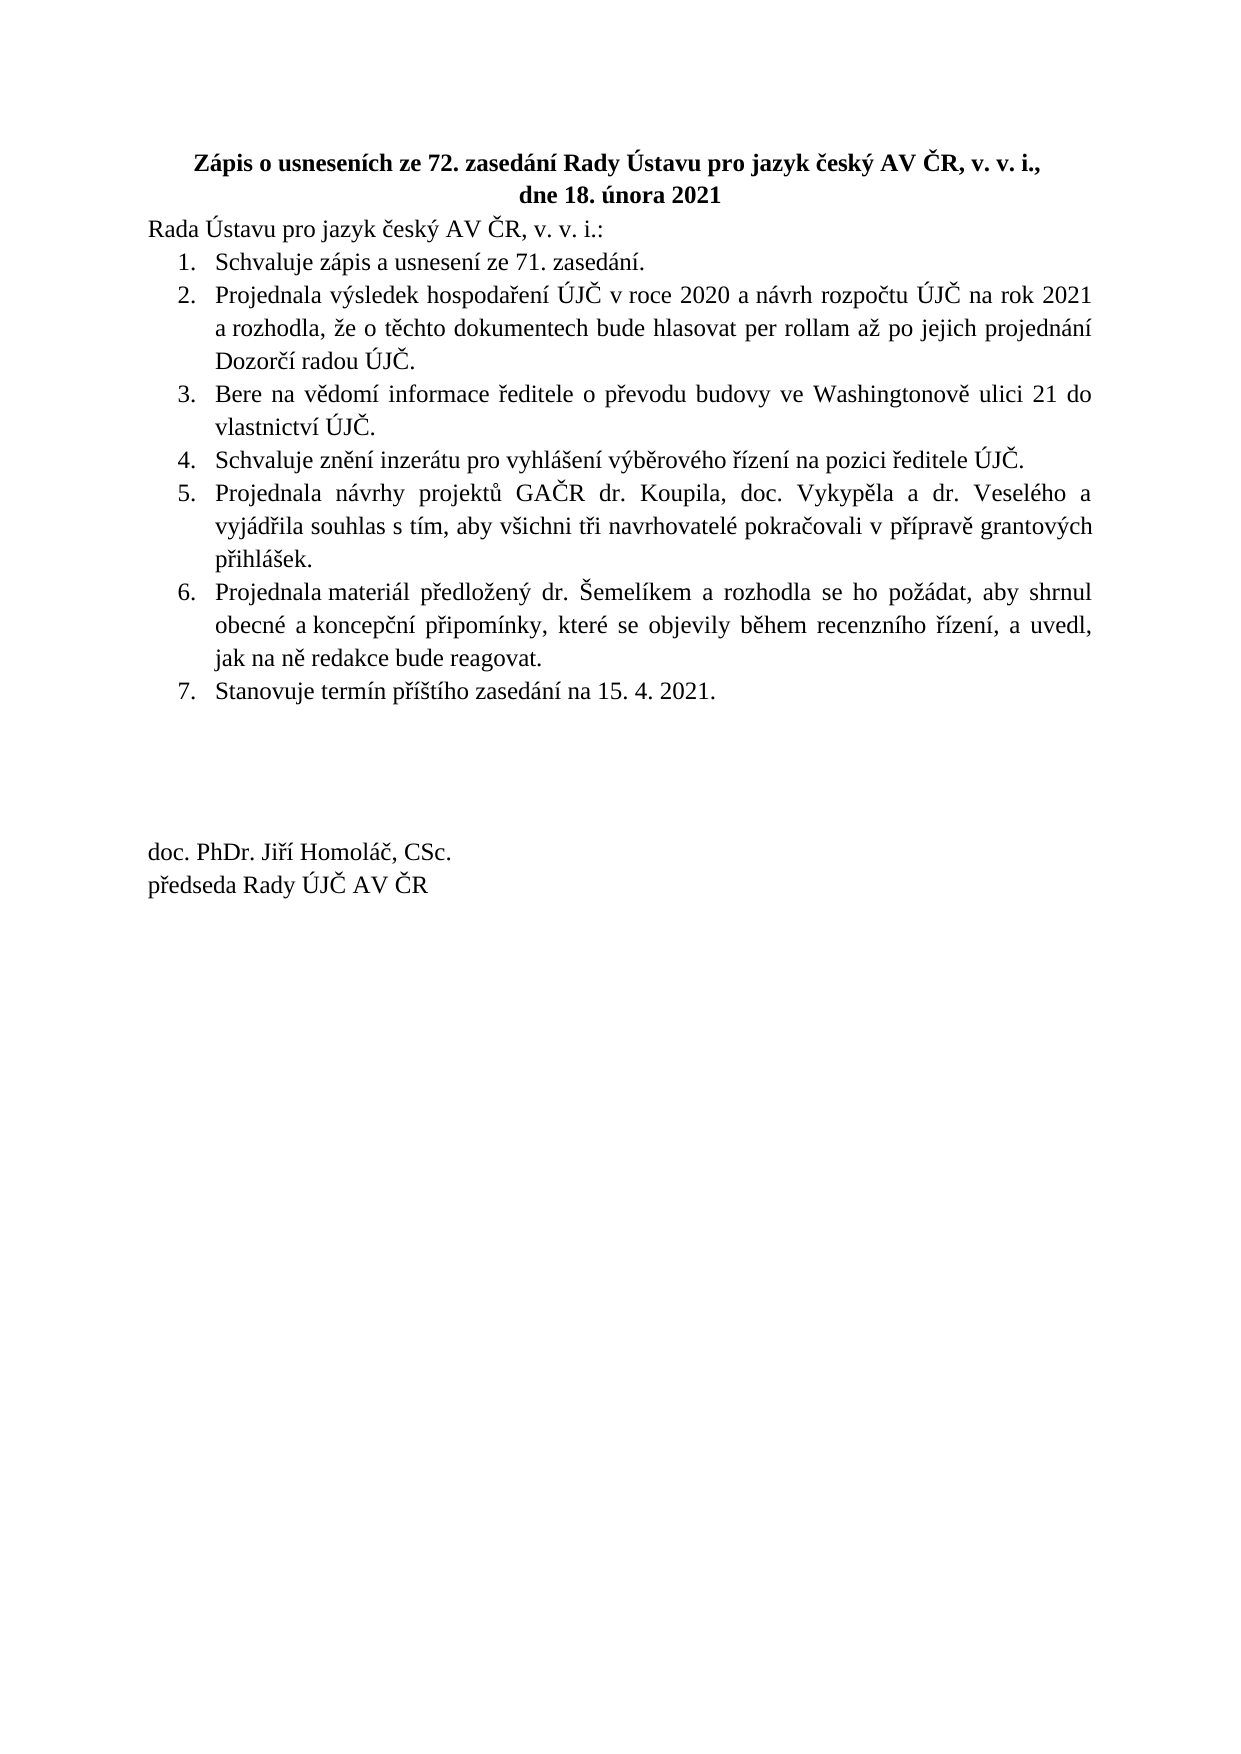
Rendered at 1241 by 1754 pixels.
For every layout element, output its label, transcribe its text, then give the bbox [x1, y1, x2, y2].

list Projednala materiál předložený dr. Šemelíkem a rozhodla se ho požádat, aby shrnul obecné a koncepční připomínky, které se objevily během recenzního řízení, a uvedl, jak na ně redakce bude reagovat. [177, 577, 1093, 672]
list Stanovuje termín příštího zasedání na 15. 4. 2021. [177, 676, 1093, 705]
list Projednala výsledek hospodaření ÚJČ v roce 2020 a návrh rozpočtu ÚJČ na rok 2021 a rozhodla, že o těchto dokumentech bude hlasovat per rollam až po jejich projednání Dozorčí radou ÚJČ. [177, 280, 1093, 374]
list Schvaluje znění inzerátu pro vyhlášení výběrového řízení na pozici ředitele ÚJČ. [177, 445, 1093, 473]
text předseda Rady ÚJČ AV ČR [148, 870, 1093, 899]
text Zápis o usneseních ze 72. zasedání Rady Ústavu pro jazyk český AV ČR, v. v. i., dne 18. února 2021 [148, 148, 1093, 209]
list Schvaluje zápis a usnesení ze 71. zasedání. [177, 247, 1093, 275]
list Bere na vědomí informace ředitele o převodu budovy ve Washingtonově ulici 21 do vlastnictví ÚJČ. [177, 379, 1093, 441]
text doc. PhDr. Jiří Homoláč, CSc. [148, 837, 1093, 866]
list Projednala návrhy projektů GAČR dr. Koupila, doc. Vykypěla a dr. Veselého a vyjádřila souhlas s tím, aby všichni tři navrhovatelé pokračovali v přípravě grantových přihlášek. [177, 478, 1093, 573]
text Rada Ústavu pro jazyk český AV ČR, v. v. i.: [148, 214, 1093, 242]
